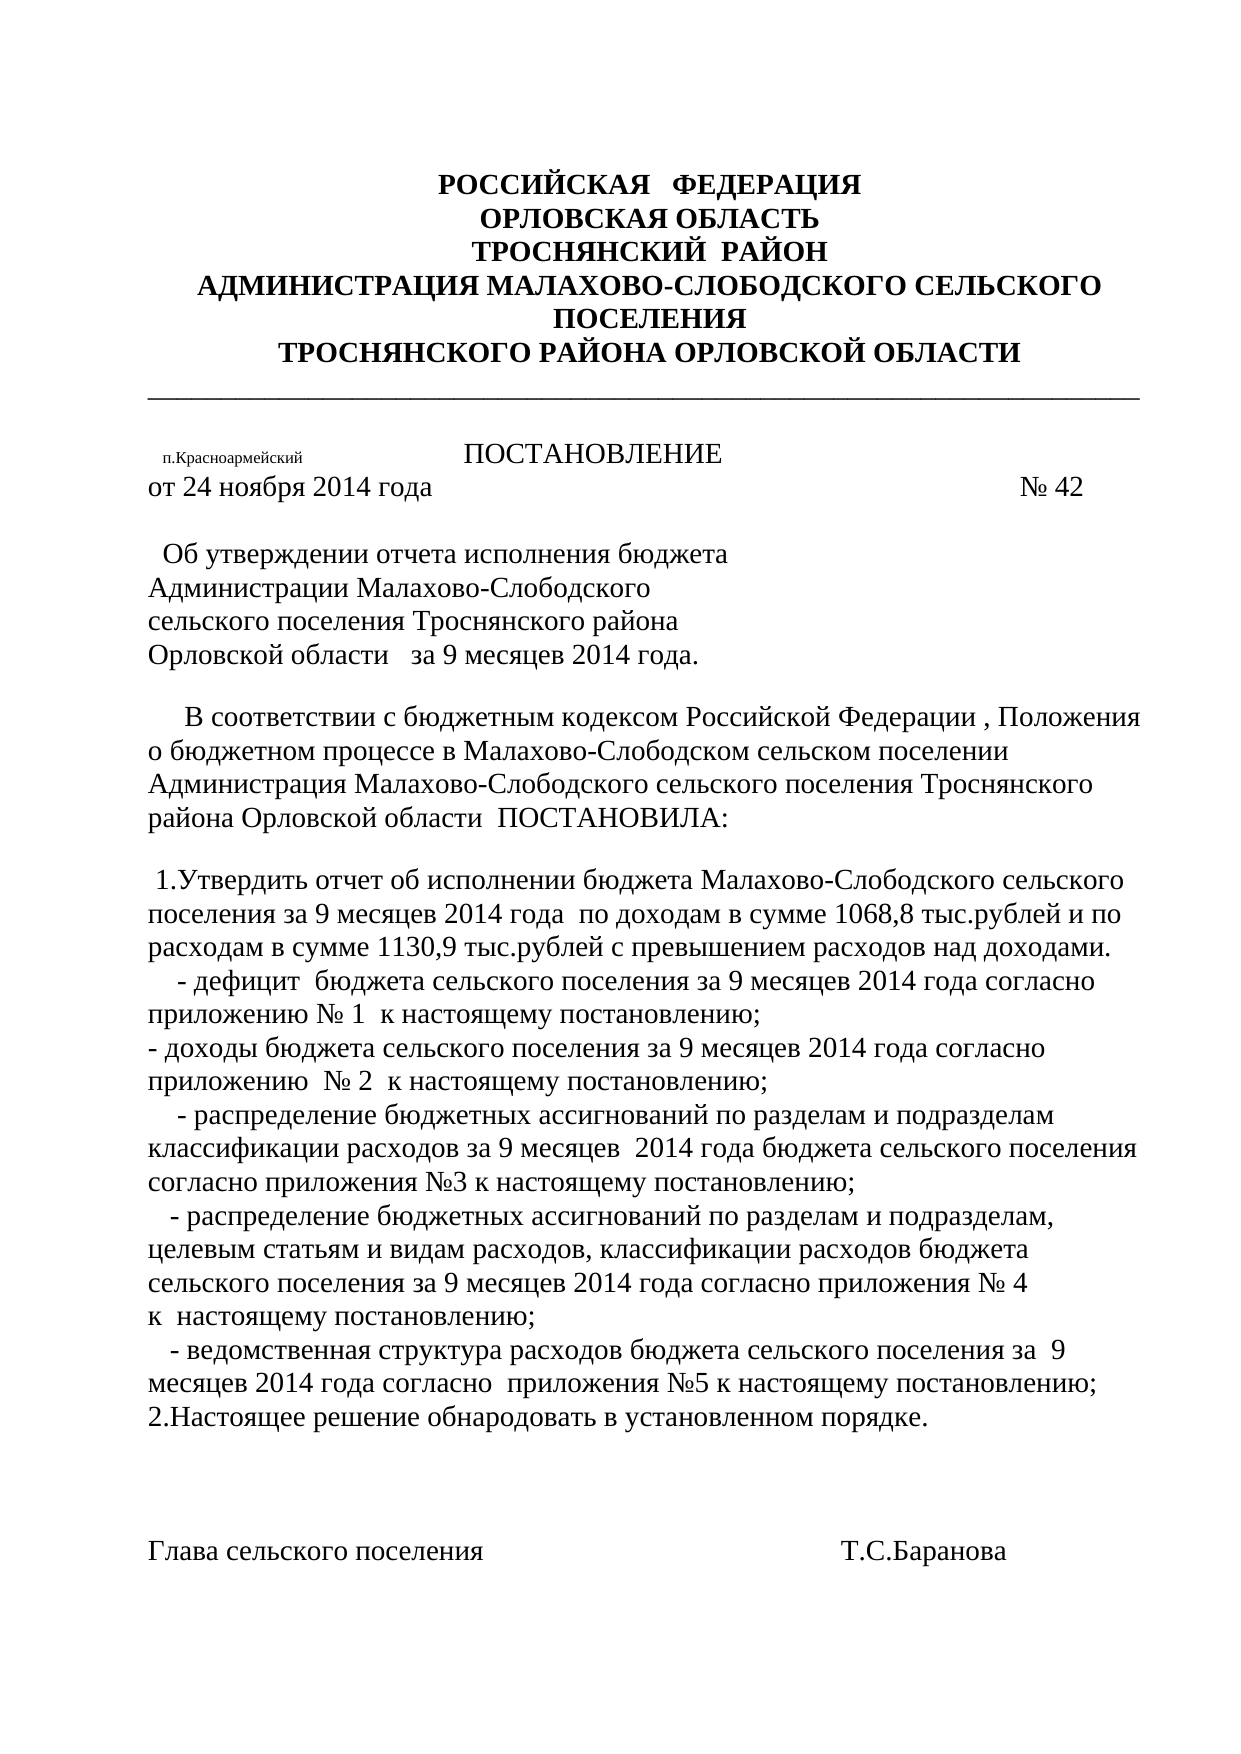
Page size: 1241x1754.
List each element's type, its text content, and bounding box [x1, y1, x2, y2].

text - ведомственная структура расходов бюджета сельского поселения за 9 месяцев 2014 года согласно приложения №5 к настоящему постановлению; [148, 1332, 1152, 1399]
text 2.Настоящее решение обнародовать в установленном порядке. [148, 1399, 1152, 1432]
text Об утверждении отчета исполнения бюджета [148, 536, 1152, 570]
text АДМИНИСТРАЦИЯ МАЛАХОВО-СЛОБОДСКОГО СЕЛЬСКОГО ПОСЕЛЕНИЯ [148, 268, 1152, 335]
text ТРОСНЯНСКОГО РАЙОНА ОРЛОВСКОЙ ОБЛАСТИ [148, 335, 1152, 369]
text сельского поселения Троснянского района [148, 603, 1152, 637]
text ОРЛОВСКАЯ ОБЛАСТЬ [148, 201, 1152, 234]
text ____________________________________________________________________ [148, 369, 1152, 402]
text Глава сельского поселения Т.С.Баранова [148, 1533, 1152, 1567]
text - распределение бюджетных ассигнований по разделам и подразделам, целевым статьям и видам расходов, классификации расходов бюджета сельского поселения за 9 месяцев 2014 года согласно приложения № 4 [148, 1198, 1152, 1298]
text к настоящему постановлению; [148, 1298, 1152, 1332]
text ТРОСНЯНСКИЙ РАЙОН [148, 234, 1152, 268]
text - распределение бюджетных ассигнований по разделам и подразделам классификации расходов за 9 месяцев 2014 года бюджета сельского поселения согласно приложения №3 к настоящему постановлению; [148, 1097, 1152, 1198]
text от 24 ноября 2014 года № 42 [148, 469, 1152, 503]
text Орловской области за 9 месяцев 2014 года. [148, 637, 1152, 671]
text РОССИЙСКАЯ ФЕДЕРАЦИЯ [148, 167, 1152, 201]
text В соответствии с бюджетным кодексом Российской Федерации , Положения о бюджетном процессе в Малахово-Слободском сельском поселении Администрация Малахово-Слободского сельского поселения Троснянского района Орловской области ПОСТАНОВИЛА: [148, 699, 1152, 833]
text 1.Утвердить отчет об исполнении бюджета Малахово-Слободского сельского поселения за 9 месяцев 2014 года по доходам в сумме 1068,8 тыс.рублей и по расходам в сумме 1130,9 тыс.рублей с превышением расходов над доходами. [148, 862, 1152, 963]
text - дефицит бюджета сельского поселения за 9 месяцев 2014 года согласно приложению № 1 к настоящему постановлению; [148, 963, 1152, 1030]
text Администрации Малахово-Слободского [148, 570, 1152, 603]
text - доходы бюджета сельского поселения за 9 месяцев 2014 года согласно приложению № 2 к настоящему постановлению; [148, 1030, 1152, 1097]
text п.Красноармейский ПОСТАНОВЛЕНИЕ [148, 436, 1152, 469]
